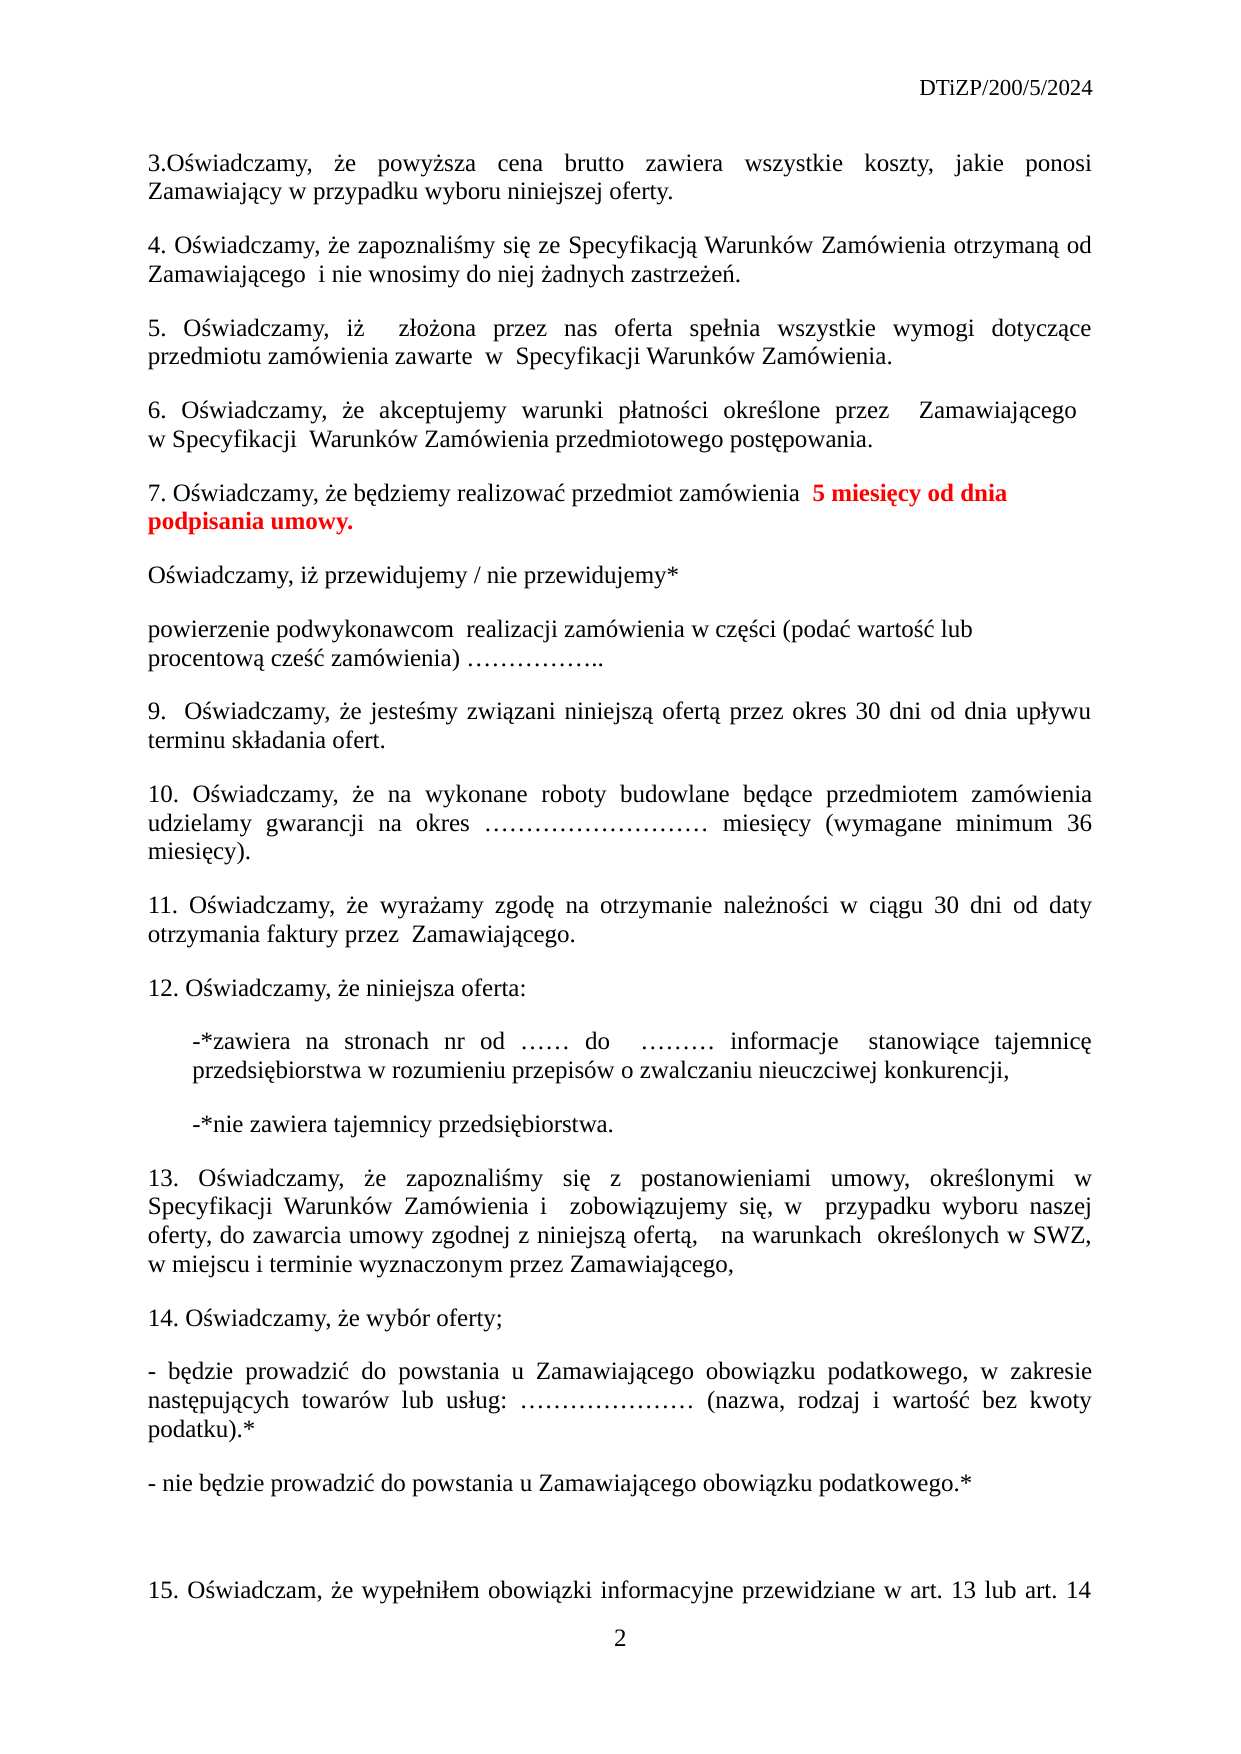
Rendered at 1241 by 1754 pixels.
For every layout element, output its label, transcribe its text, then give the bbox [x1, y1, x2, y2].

text powierzenie podwykonawcom realizacji zamówienia w części (podać wartość lub procentową cześć zamówienia) …………….. [148, 614, 1093, 671]
text 10. Oświadczamy, że na wykonane roboty budowlane będące przedmiotem zamówienia udzielamy gwarancji na okres ……………………… miesięcy (wymagane minimum 36 miesięcy). [148, 779, 1093, 865]
text - będzie prowadzić do powstania u Zamawiającego obowiązku podatkowego, w zakresie następujących towarów lub usług: ………………… (nazwa, rodzaj i wartość bez kwoty podatku).* [148, 1356, 1093, 1443]
text - nie będzie prowadzić do powstania u Zamawiającego obowiązku podatkowego.* [148, 1468, 1093, 1496]
text 13. Oświadczamy, że zapoznaliśmy się z postanowieniami umowy, określonymi w Specyfikacji Warunków Zamówienia i zobowiązujemy się, w przypadku wyboru naszej oferty, do zawarcia umowy zgodnej z niniejszą ofertą, na warunkach określonych w SWZ, w miejscu i terminie wyznaczonym przez Zamawiającego, [148, 1163, 1093, 1278]
text -*nie zawiera tajemnicy przedsiębiorstwa. [192, 1109, 1093, 1138]
text 5. Oświadczamy, iż złożona przez nas oferta spełnia wszystkie wymogi dotyczące przedmiotu zamówienia zawarte w Specyfikacji Warunków Zamówienia. [148, 313, 1093, 370]
text 3.Oświadczamy, że powyższa cena brutto zawiera wszystkie koszty, jakie ponosi Zamawiający w przypadku wyboru niniejszej oferty. [148, 148, 1093, 205]
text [148, 1575, 1093, 1604]
text 14. Oświadczamy, że wybór oferty; [148, 1303, 1093, 1331]
text 12. Oświadczamy, że niniejsza oferta: [148, 973, 1093, 1001]
text 9. Oświadczamy, że jesteśmy związani niniejszą ofertą przez okres 30 dni od dnia upływu terminu składania ofert. [148, 696, 1093, 754]
text 11. Oświadczamy, że wyrażamy zgodę na otrzymanie należności w ciągu 30 dni od daty otrzymania faktury przez Zamawiającego. [148, 890, 1093, 948]
text -*zawiera na stronach nr od …… do ……… informacje stanowiące tajemnicę przedsiębiorstwa w rozumieniu przepisów o zwalczaniu nieuczciwej konkurencji, [192, 1026, 1093, 1084]
text 4. Oświadczamy, że zapoznaliśmy się ze Specyfikacją Warunków Zamówienia otrzymaną od Zamawiającego i nie wnosimy do niej żadnych zastrzeżeń. [148, 230, 1093, 288]
text 7. Oświadczamy, że będziemy realizować przedmiot zamówienia 5 miesięcy od dnia podpisania umowy. [148, 478, 1093, 535]
text Oświadczamy, iż przewidujemy / nie przewidujemy* [148, 560, 1093, 589]
text 6. Oświadczamy, że akceptujemy warunki płatności określone przez Zamawiającego w Specyfikacji Warunków Zamówienia przedmiotowego postępowania. [148, 395, 1093, 453]
